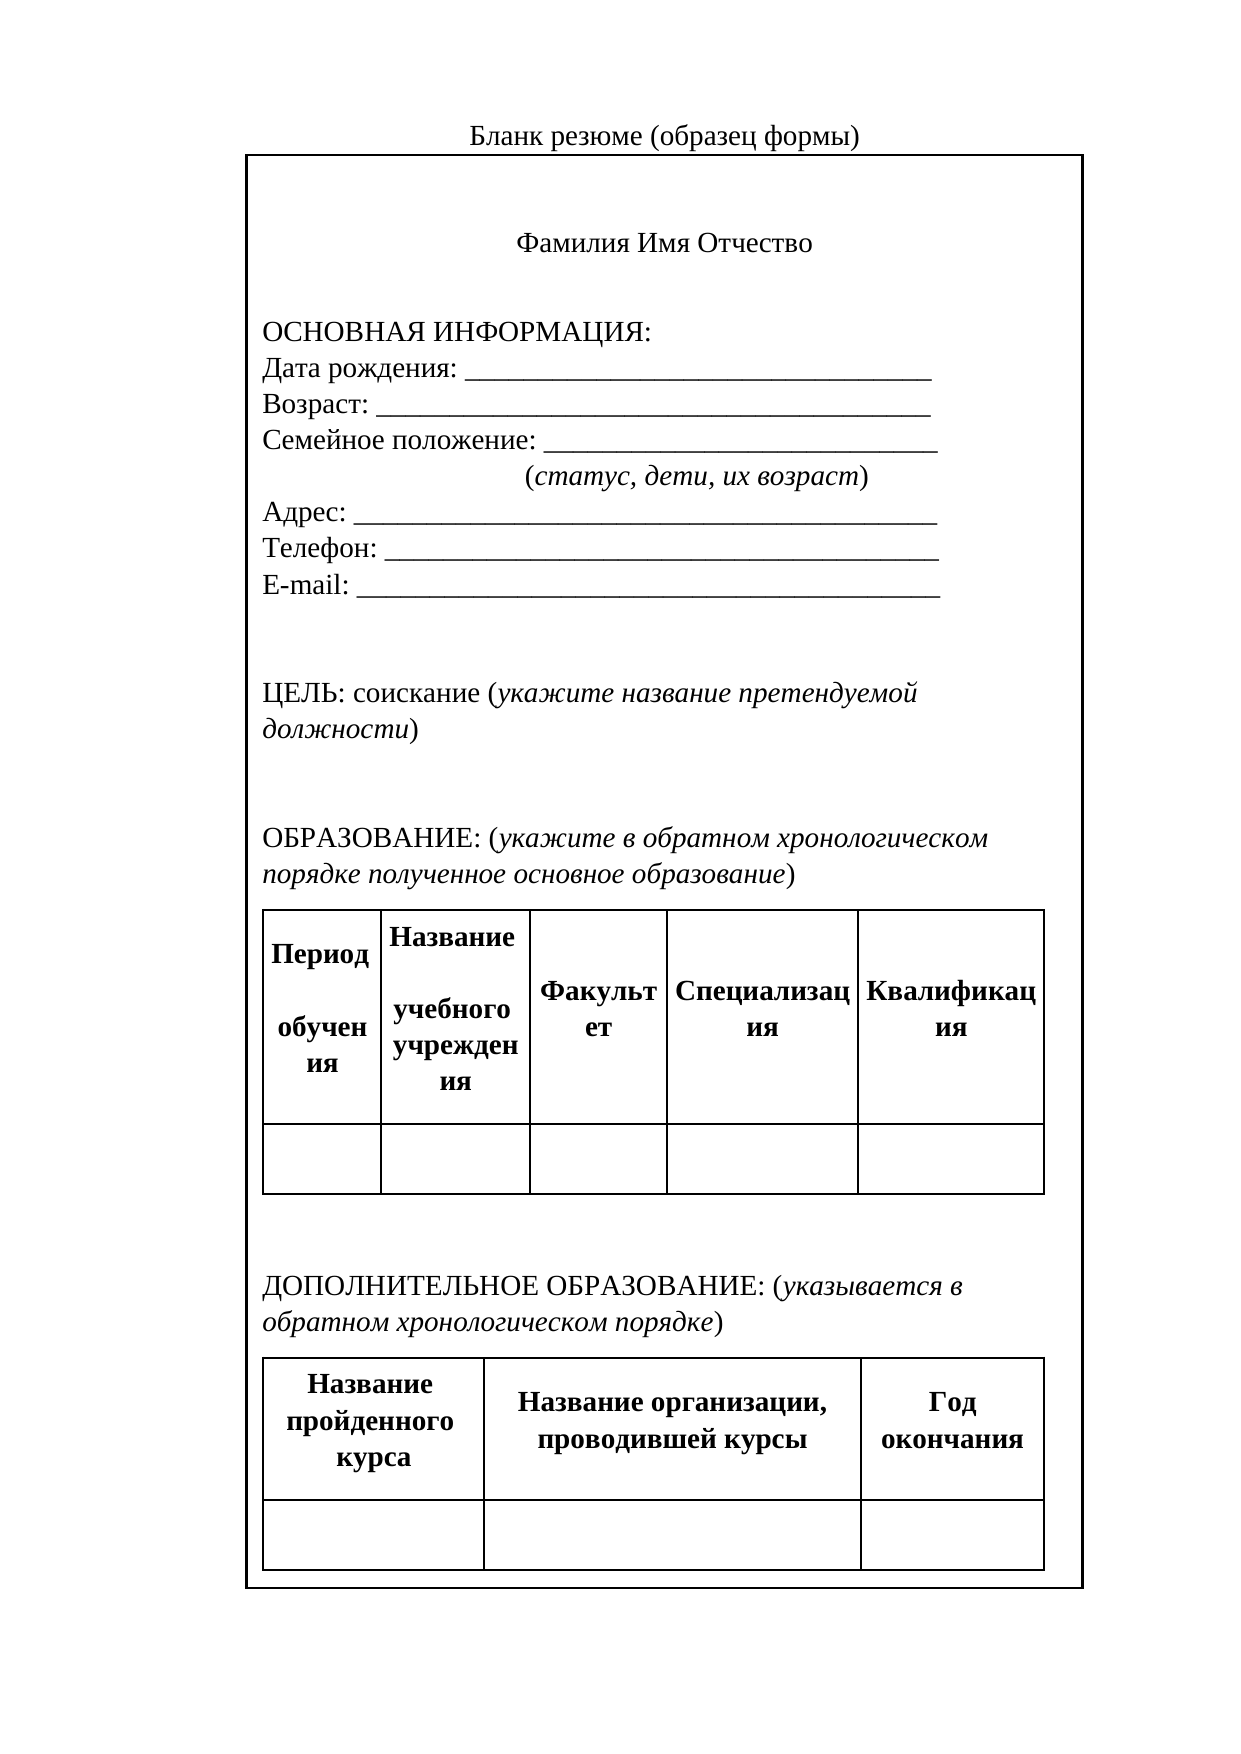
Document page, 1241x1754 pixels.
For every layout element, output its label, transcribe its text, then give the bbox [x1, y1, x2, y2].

subtitle Бланк резюме (образец формы) [177, 118, 1152, 152]
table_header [248, 156, 1081, 1587]
